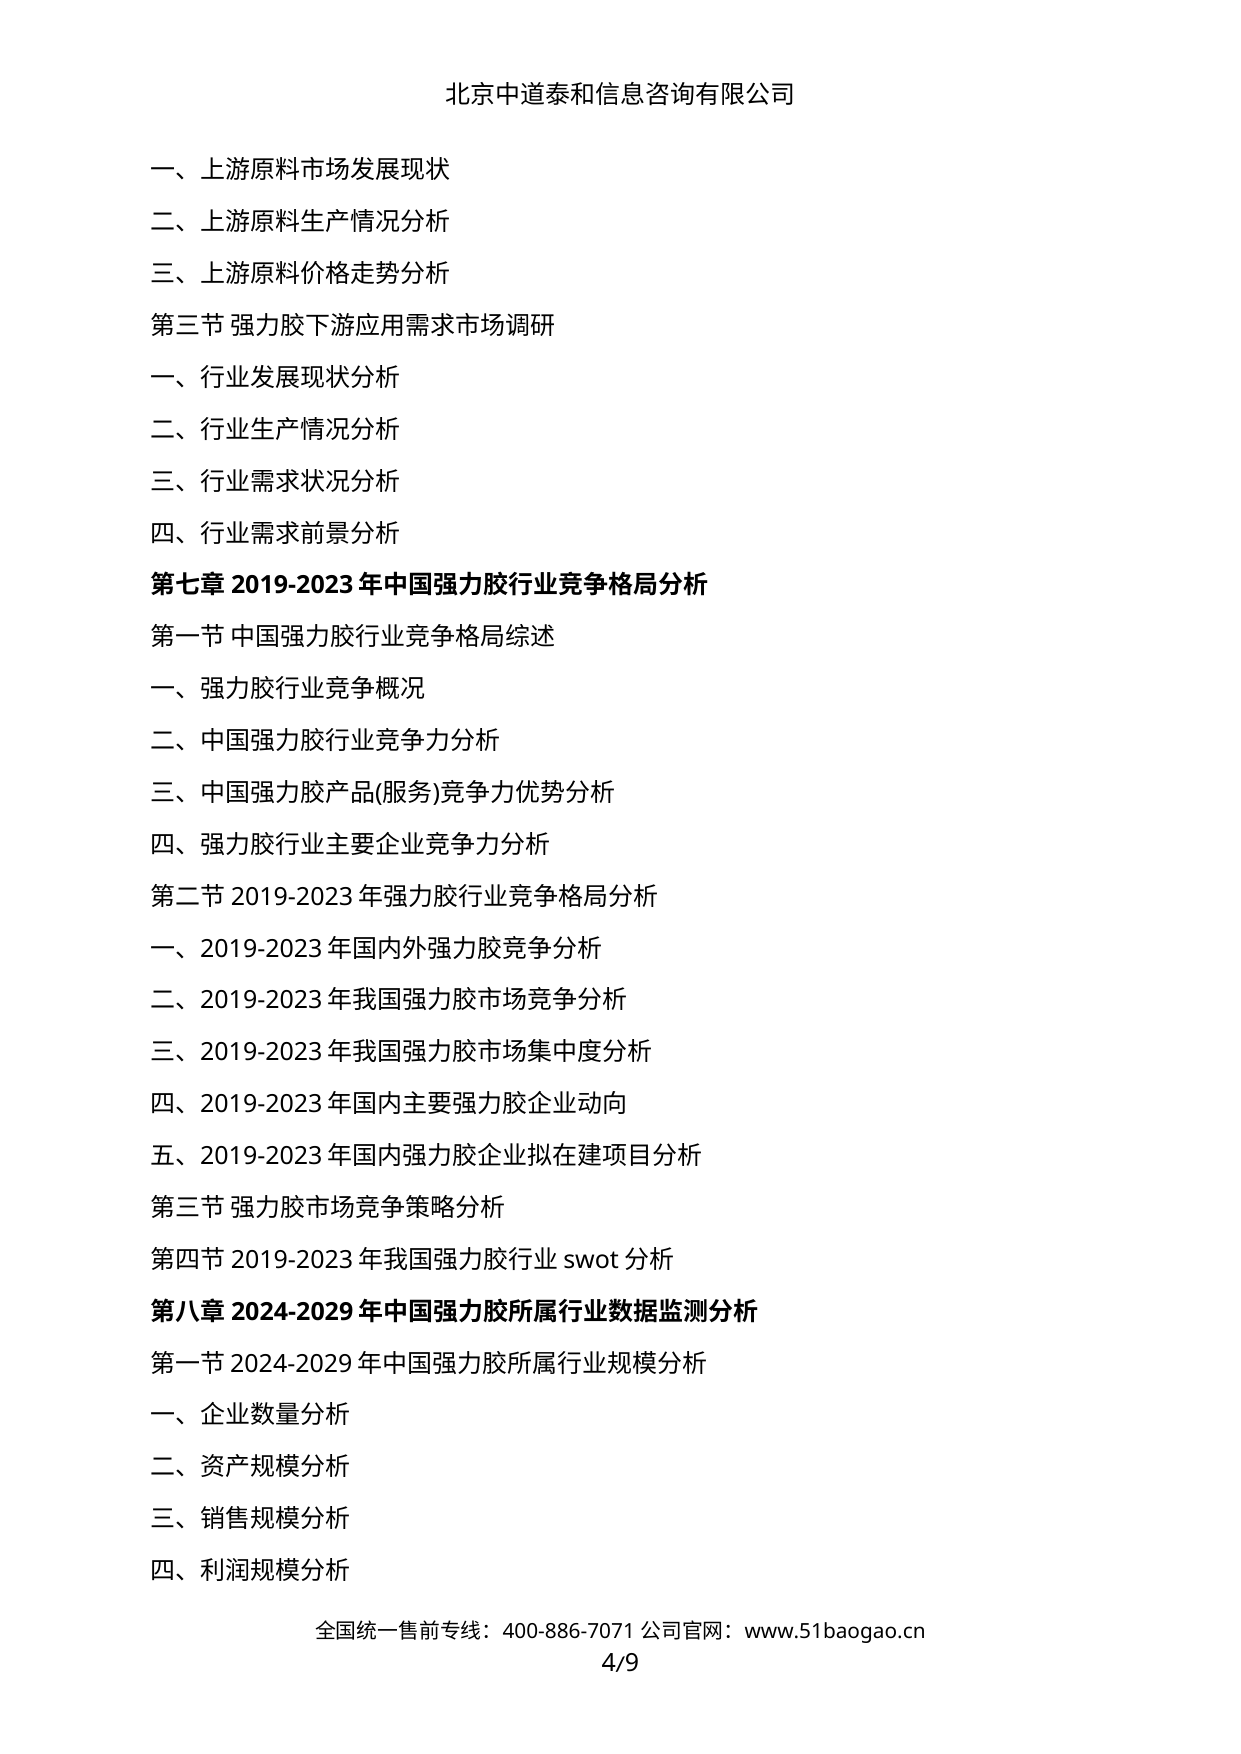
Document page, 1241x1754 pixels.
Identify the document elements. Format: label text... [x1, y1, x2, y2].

text 一、2019-2023年国内外强力胶竞争分析 [150, 928, 1090, 964]
text 第四节 2019-2023年我国强力胶行业swot分析 [150, 1239, 1090, 1276]
text 四、行业需求前景分析 [150, 513, 1090, 549]
text 第二节 2019-2023年强力胶行业竞争格局分析 [150, 876, 1090, 912]
text 二、中国强力胶行业竞争力分析 [150, 721, 1090, 757]
text 三、2019-2023年我国强力胶市场集中度分析 [150, 1032, 1090, 1068]
text 一、行业发展现状分析 [150, 357, 1090, 394]
text 第八章 2024-2029年中国强力胶所属行业数据监测分析 [150, 1291, 1090, 1327]
text 五、2019-2023年国内强力胶企业拟在建项目分析 [150, 1136, 1090, 1172]
text 三、销售规模分析 [150, 1499, 1090, 1535]
text 四、2019-2023年国内主要强力胶企业动向 [150, 1084, 1090, 1120]
text 三、行业需求状况分析 [150, 461, 1090, 497]
text 一、企业数量分析 [150, 1395, 1090, 1431]
text 二、资产规模分析 [150, 1447, 1090, 1483]
text 二、2019-2023年我国强力胶市场竞争分析 [150, 980, 1090, 1016]
text 四、强力胶行业主要企业竞争力分析 [150, 824, 1090, 861]
text 二、上游原料生产情况分析 [150, 202, 1090, 238]
text 第三节 强力胶市场竞争策略分析 [150, 1187, 1090, 1224]
text 第三节 强力胶下游应用需求市场调研 [150, 306, 1090, 342]
text 一、上游原料市场发展现状 [150, 150, 1090, 186]
text 第一节2024-2029年中国强力胶所属行业规模分析 [150, 1343, 1090, 1379]
text 二、行业生产情况分析 [150, 409, 1090, 446]
text 第一节 中国强力胶行业竞争格局综述 [150, 617, 1090, 653]
text 三、中国强力胶产品(服务)竞争力优势分析 [150, 772, 1090, 809]
text 三、上游原料价格走势分析 [150, 254, 1090, 290]
text 四、利润规模分析 [150, 1551, 1090, 1587]
text 第七章 2019-2023年中国强力胶行业竞争格局分析 [150, 565, 1090, 601]
text 一、强力胶行业竞争概况 [150, 669, 1090, 705]
